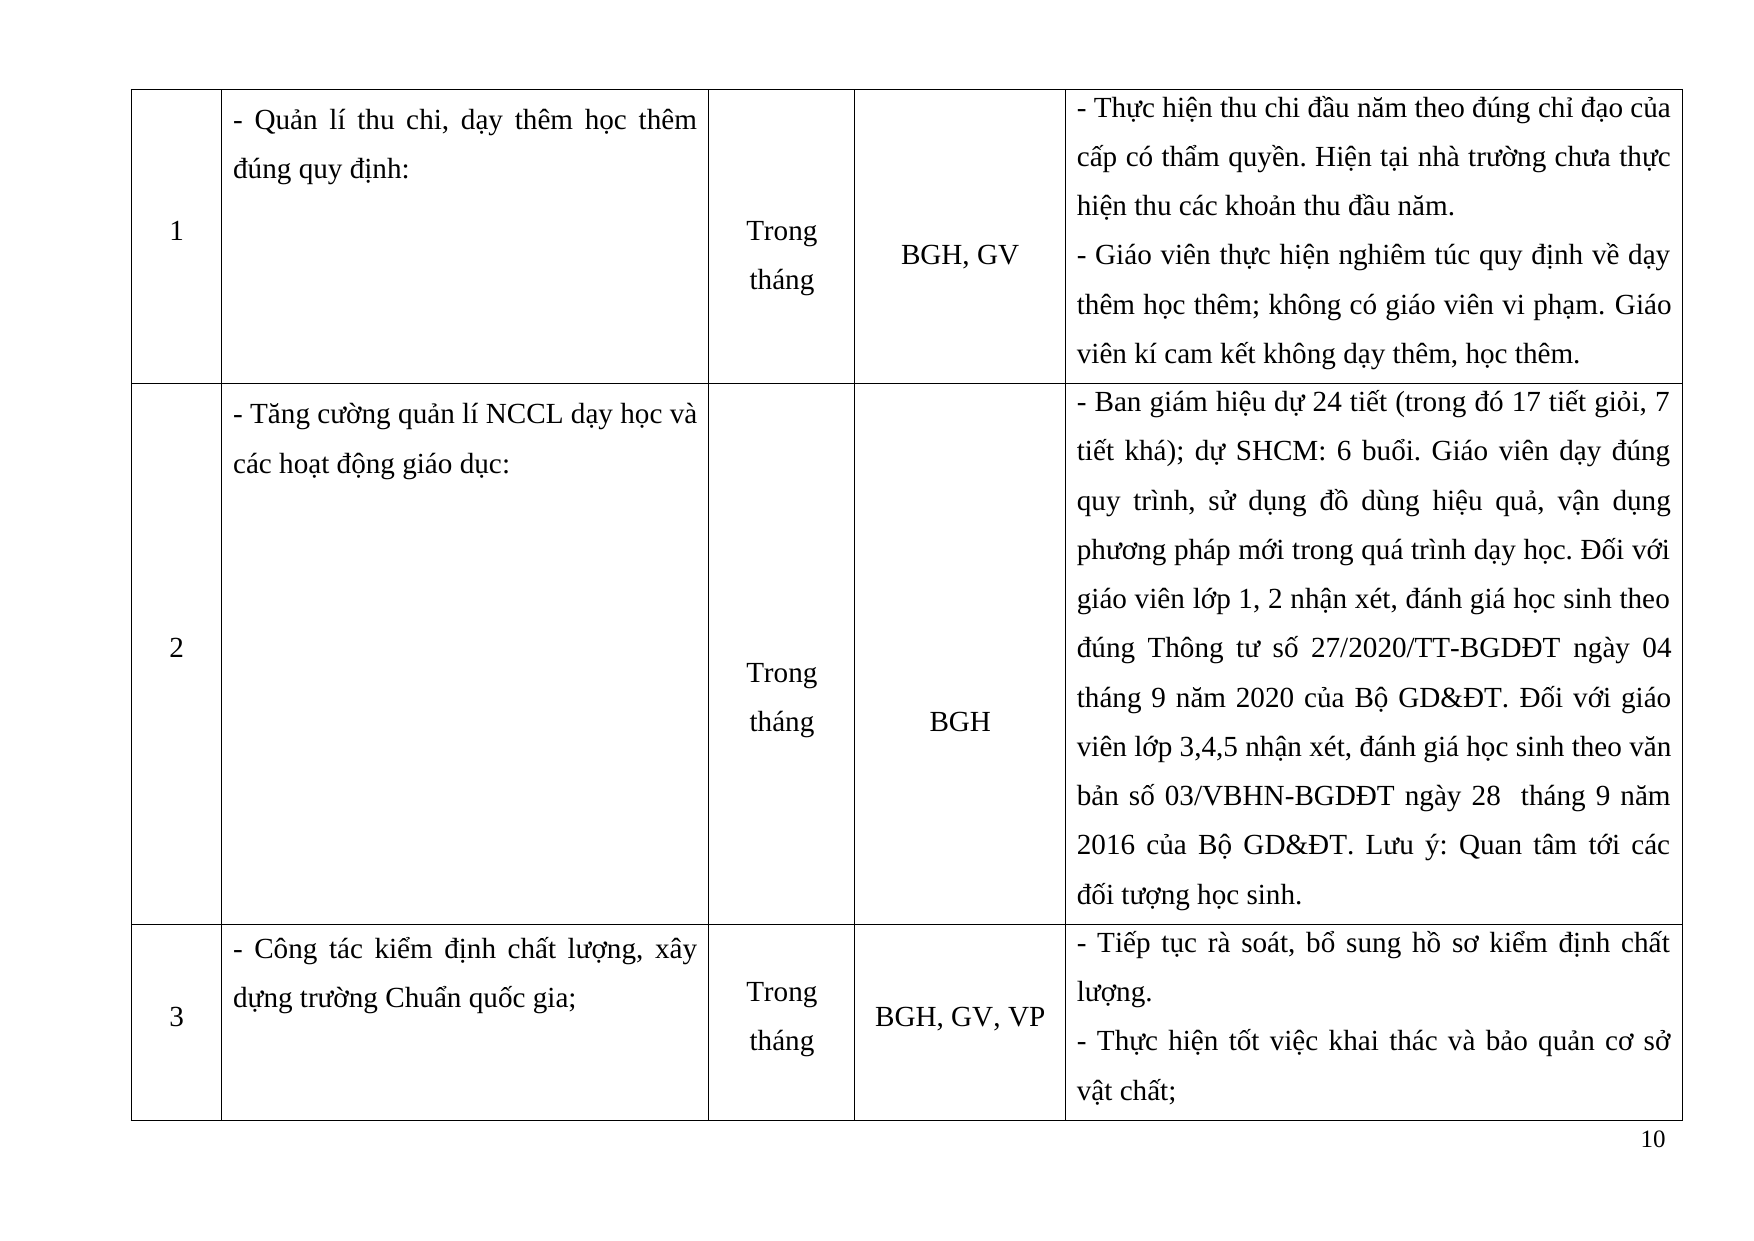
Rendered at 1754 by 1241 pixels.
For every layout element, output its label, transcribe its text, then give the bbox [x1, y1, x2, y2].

table_cell - Công tác kiểm định chất lượng, xây dựng trường Chuẩn quốc gia; [222, 925, 708, 1119]
table_cell Trong tháng [709, 90, 854, 383]
table_cell - Tăng cường quản lí NCCL dạy học và các hoạt động giáo dục: [222, 384, 708, 924]
table_cell 1 [132, 90, 221, 383]
table_cell Trong tháng [709, 925, 854, 1119]
table_cell 2 [132, 384, 221, 924]
table_cell BGH, GV [855, 90, 1065, 383]
table_cell 3 [132, 925, 221, 1119]
table_cell - Tiếp tục rà soát, bổ sung hồ sơ kiểm định chất lượng. - Thực hiện tốt việc khai thác và bảo quản cơ sở vật chất; [1066, 925, 1682, 1119]
table_cell - Thực hiện thu chi đầu năm theo đúng chỉ đạo của cấp có thẩm quyền. Hiện tại nhà trường chưa thực hiện thu các khoản thu đầu năm. - Giáo viên thực hiện nghiêm túc quy định về dạy thêm học thêm; không có giáo viên vi phạm. Giáo viên kí cam kết không dạy thêm, học thêm. [1066, 90, 1682, 383]
table_cell BGH [855, 384, 1065, 924]
table_cell BGH, GV, VP [855, 925, 1065, 1119]
table_cell - Ban giám hiệu dự 24 tiết (trong đó 17 tiết giỏi, 7 tiết khá); dự SHCM: 6 buổi. Giáo viên dạy đúng quy trình, sử dụng đồ dùng hiệu quả, vận dụng phương pháp mới trong quá trình dạy học. Đối với giáo viên lớp 1, 2 nhận xét, đánh giá học sinh theo đúng Thông tư số 27/2020/TT-BGDĐT ngày 04 tháng 9 năm 2020 của Bộ GD&ĐT. Đối với giáo viên lớp 3,4,5 nhận xét, đánh giá học sinh theo văn bản số 03/VBHN-BGDĐT ngày 28 tháng 9 năm 2016 của Bộ GD&ĐT. Lưu ý: Quan tâm tới các đối tượng học sinh. [1066, 384, 1682, 924]
table_cell - Quản lí thu chi, dạy thêm học thêm đúng quy định: [222, 90, 708, 383]
table_cell Trong tháng [709, 384, 854, 924]
